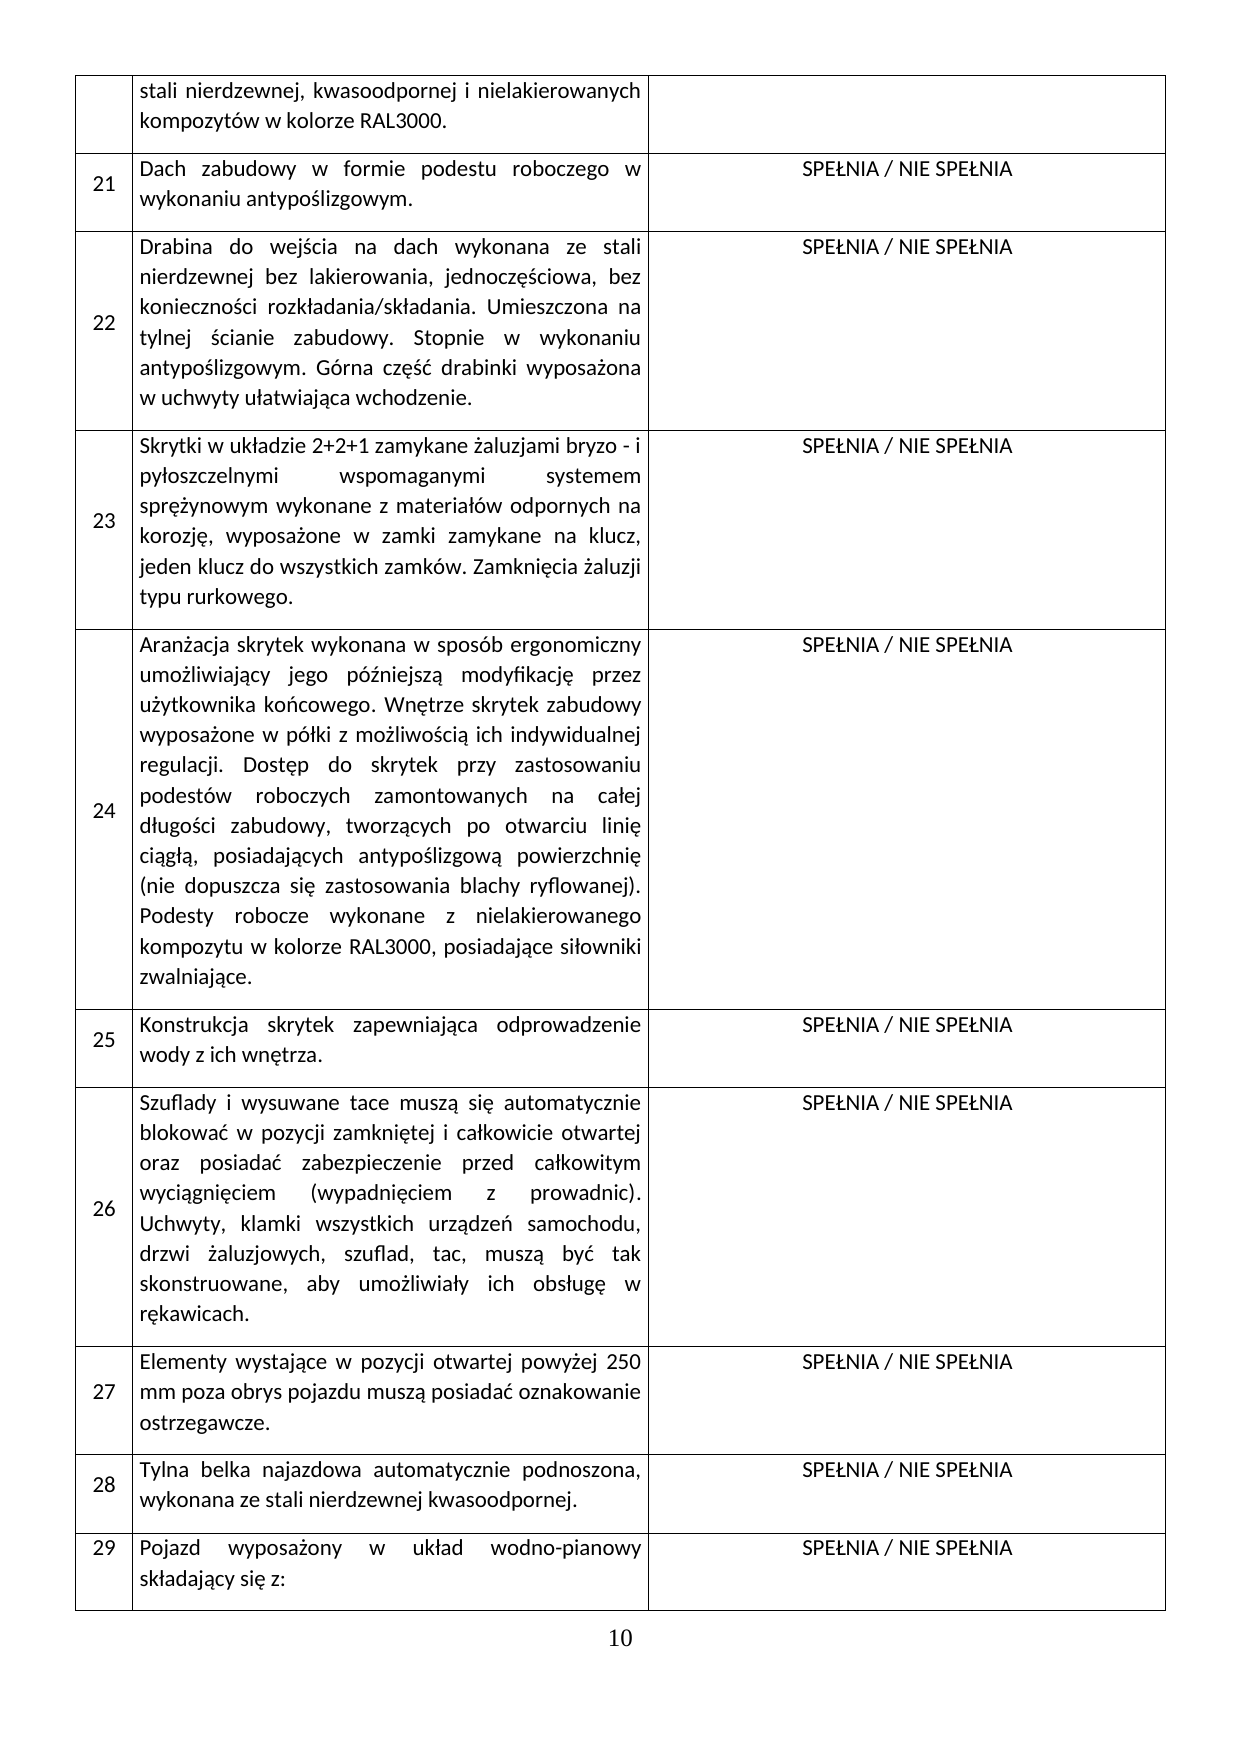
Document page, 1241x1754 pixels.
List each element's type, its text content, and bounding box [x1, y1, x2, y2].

table_cell Dach zabudowy w formie podestu roboczego w wykonaniu antypoślizgowym. [133, 154, 648, 231]
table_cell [133, 76, 648, 153]
table_cell Aranżacja skrytek wykonana w sposób ergonomiczny umożliwiający jego późniejszą modyfikację przez użytkownika końcowego. Wnętrze skrytek zabudowy wyposażone w półki z możliwością ich indywidualnej regulacji. Dostęp do skrytek przy zastosowaniu podestów roboczych zamontowanych na całej długości zabudowy, tworzących po otwarciu linię ciągłą, posiadających antypoślizgową powierzchnię (nie dopuszcza się zastosowania blachy ryflowanej). Podesty robocze wykonane z nielakierowanego kompozytu w kolorze RAL3000, posiadające siłowniki zwalniające. [133, 630, 648, 1009]
table_cell 24 [76, 630, 132, 1009]
table_cell Skrytki w układzie 2+2+1 zamykane żaluzjami bryzo - i pyłoszczelnymi wspomaganymi systemem sprężynowym wykonane z materiałów odpornych na korozję, wyposażone w zamki zamykane na klucz, jeden klucz do wszystkich zamków. Zamknięcia żaluzji typu rurkowego. [133, 431, 648, 629]
table_cell SPEŁNIA / NIE SPEŁNIA [649, 1010, 1165, 1087]
table_cell 27 [76, 1347, 132, 1454]
table_cell 25 [76, 1010, 132, 1087]
table_cell Tylna belka najazdowa automatycznie podnoszona, wykonana ze stali nierdzewnej kwasoodpornej. [133, 1455, 648, 1532]
table_cell SPEŁNIA / NIE SPEŁNIA [649, 431, 1165, 629]
table_cell Konstrukcja skrytek zapewniająca odprowadzenie wody z ich wnętrza. [133, 1010, 648, 1087]
table_cell SPEŁNIA / NIE SPEŁNIA [649, 630, 1165, 1009]
table_cell 29 [76, 1534, 132, 1610]
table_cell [649, 76, 1165, 153]
table_cell 28 [76, 1455, 132, 1532]
table_cell 21 [76, 154, 132, 231]
table_cell SPEŁNIA / NIE SPEŁNIA [649, 1347, 1165, 1454]
table_cell 23 [76, 431, 132, 629]
table_cell Szuflady i wysuwane tace muszą się automatycznie blokować w pozycji zamkniętej i całkowicie otwartej oraz posiadać zabezpieczenie przed całkowitym wyciągnięciem (wypadnięciem z prowadnic). Uchwyty, klamki wszystkich urządzeń samochodu, drzwi żaluzjowych, szuflad, tac, muszą być tak skonstruowane, aby umożliwiały ich obsługę w rękawicach. [133, 1088, 648, 1346]
table_cell SPEŁNIA / NIE SPEŁNIA [649, 1088, 1165, 1346]
table_cell SPEŁNIA / NIE SPEŁNIA [649, 232, 1165, 430]
table_cell Elementy wystające w pozycji otwartej powyżej 250 mm poza obrys pojazdu muszą posiadać oznakowanie ostrzegawcze. [133, 1347, 648, 1454]
table_cell SPEŁNIA / NIE SPEŁNIA [649, 1455, 1165, 1532]
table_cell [649, 1534, 1165, 1610]
table_cell 20 [76, 76, 132, 153]
table_cell 22 [76, 232, 132, 430]
table_cell Drabina do wejścia na dach wykonana ze stali nierdzewnej bez lakierowania, jednoczęściowa, bez konieczności rozkładania/składania. Umieszczona na tylnej ścianie zabudowy. Stopnie w wykonaniu antypoślizgowym. Górna część drabinki wyposażona w uchwyty ułatwiająca wchodzenie. [133, 232, 648, 430]
table_cell 26 [76, 1088, 132, 1346]
table_cell SPEŁNIA / NIE SPEŁNIA [649, 154, 1165, 231]
